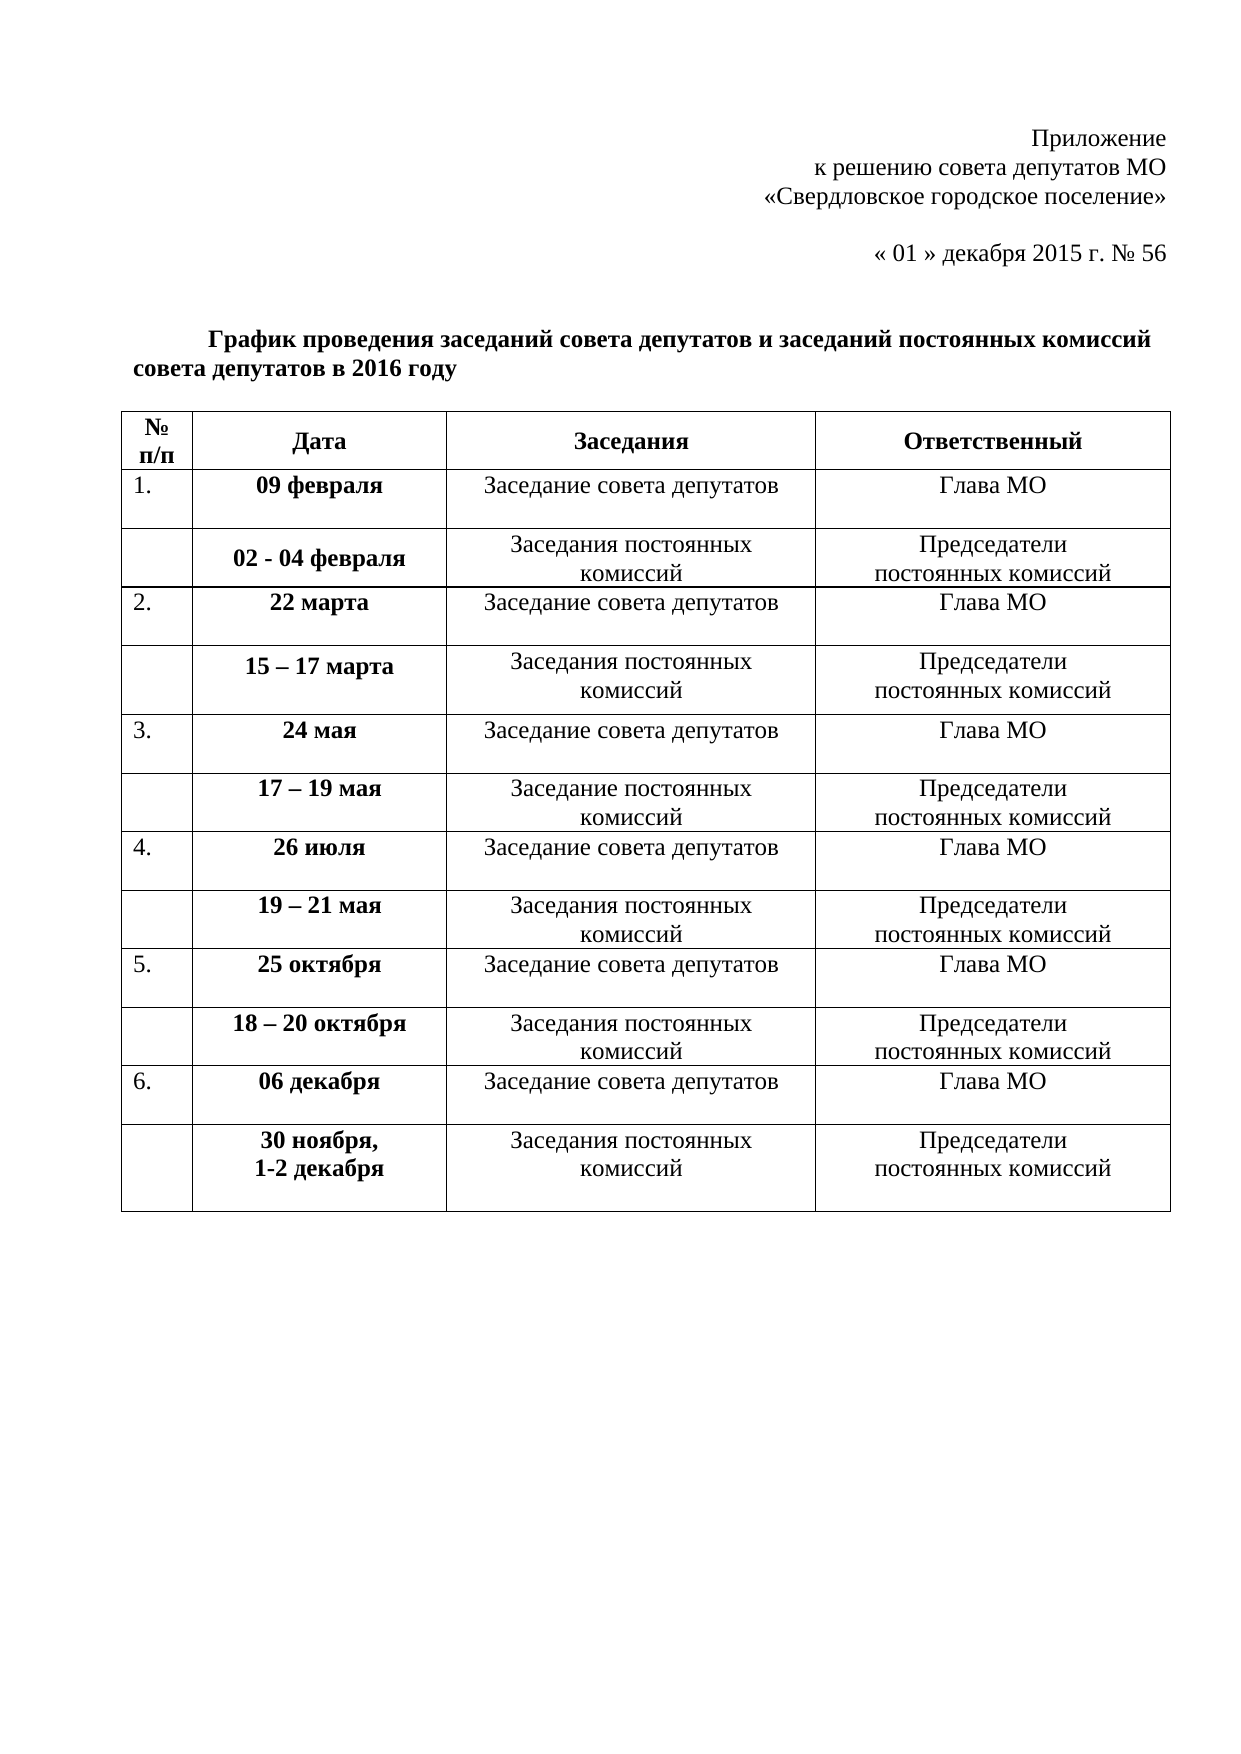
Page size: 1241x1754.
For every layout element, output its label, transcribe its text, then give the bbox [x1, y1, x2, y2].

table_cell Председатели постоянных комиссий [816, 1125, 1170, 1211]
table_cell [122, 774, 192, 831]
table_cell 18 – 20 октября [193, 1008, 446, 1065]
table_cell Заседание совета депутатов [447, 470, 815, 528]
table_cell Заседание совета депутатов [447, 1066, 815, 1124]
table_cell Заседание совета депутатов [447, 832, 815, 889]
table_cell [122, 891, 192, 948]
text График проведения заседаний совета депутатов и заседаний постоянных комиссий [133, 324, 1166, 353]
table_cell 06 декабря [193, 1066, 446, 1124]
table_header Ответственный [816, 412, 1170, 469]
table_cell 24 мая [193, 715, 446, 772]
text «Свердловское городское поселение» [133, 181, 1166, 209]
table_cell 25 октября [193, 949, 446, 1007]
table_cell 19 – 21 мая [193, 891, 446, 948]
table_cell 3. [122, 715, 192, 772]
table_cell 4. [122, 832, 192, 889]
table_cell Заседания постоянных комиссий [447, 646, 815, 714]
table_cell Заседания постоянных комиссий [447, 1008, 815, 1065]
table_cell 2. [122, 588, 192, 645]
table_cell 02 - 04 февраля [193, 529, 446, 586]
table_cell Председатели постоянных комиссий [816, 891, 1170, 948]
table_cell 6. [122, 1066, 192, 1124]
table_cell Заседание совета депутатов [447, 715, 815, 772]
table_cell Председатели постоянных комиссий [816, 774, 1170, 831]
table_cell [122, 529, 192, 586]
table_cell Глава МО [816, 588, 1170, 645]
table_cell Заседание совета депутатов [447, 949, 815, 1007]
table_cell 09 февраля [193, 470, 446, 528]
text совета депутатов в 2016 году [133, 353, 1166, 382]
table_cell Глава МО [816, 1066, 1170, 1124]
table_cell Председатели постоянных комиссий [816, 646, 1170, 714]
table_cell 26 июля [193, 832, 446, 889]
table_cell Председатели постоянных комиссий [816, 1008, 1170, 1065]
table_cell [122, 1125, 192, 1211]
table_cell 30 ноября, 1-2 декабря [193, 1125, 446, 1211]
table_header Заседания [447, 412, 815, 469]
table_cell 22 марта [193, 588, 446, 645]
table_header Дата [193, 412, 446, 469]
table_cell Заседание совета депутатов [447, 588, 815, 645]
table_cell Председатели постоянных комиссий [816, 529, 1170, 586]
table_cell 5. [122, 949, 192, 1007]
table_cell Заседания постоянных комиссий [447, 891, 815, 948]
table_cell Глава МО [816, 470, 1170, 528]
table_header № п/п [122, 412, 192, 469]
table_cell Глава МО [816, 715, 1170, 772]
table_cell Заседание постоянных комиссий [447, 774, 815, 831]
table_cell [122, 1008, 192, 1065]
text Приложение [133, 123, 1166, 152]
table_cell Глава МО [816, 949, 1170, 1007]
table_cell [122, 646, 192, 714]
text к решению совета депутатов МО [133, 152, 1166, 181]
table_cell Заседания постоянных комиссий [447, 529, 815, 586]
table_cell 17 – 19 мая [193, 774, 446, 831]
text « 01 » декабря 2015 г. № 56 [133, 238, 1166, 267]
table_cell 15 – 17 марта [193, 646, 446, 714]
table_cell Заседания постоянных комиссий [447, 1125, 815, 1211]
table_cell 1. [122, 470, 192, 528]
table_cell Глава МО [816, 832, 1170, 889]
